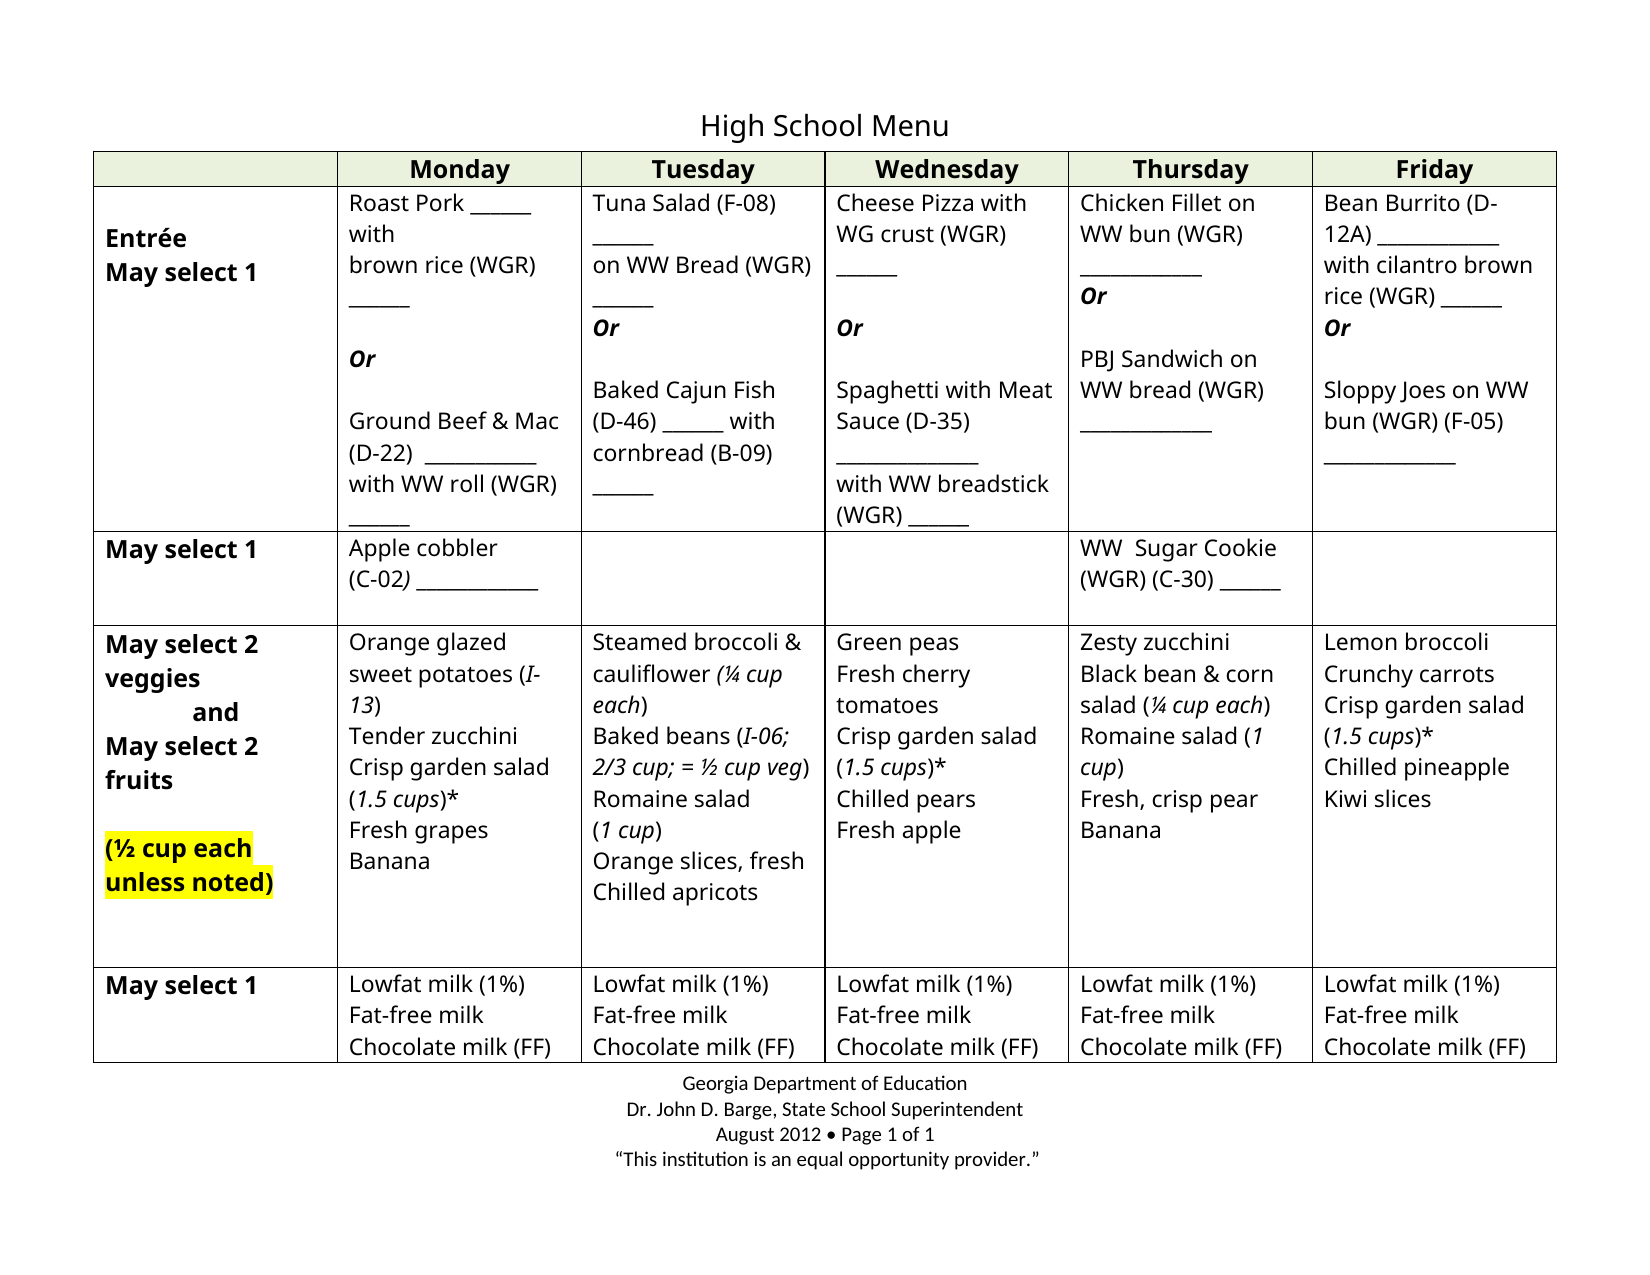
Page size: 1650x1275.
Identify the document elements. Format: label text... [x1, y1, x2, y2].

table_cell Steamed broccoli & cauliflower (¼ cup each) Baked beans (I-06; 2/3 cup; = ½ cup veg) Romaine salad (1 cup) Orange slices, fresh Chilled apricots [582, 626, 824, 967]
table_cell WW Sugar Cookie (WGR) (C-30) ______ [1069, 532, 1312, 625]
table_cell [826, 968, 1068, 1062]
table_header Monday [338, 152, 581, 186]
table_header Tuesday [582, 152, 824, 186]
table_cell [1313, 532, 1556, 625]
table_cell May select 2 veggies and May select 2 fruits (½ cup each unless noted) [94, 626, 337, 967]
table_cell May select 1 [94, 532, 337, 625]
text High School Menu [105, 105, 1545, 145]
table_cell Green peas Fresh cherry tomatoes Crisp garden salad (1.5 cups)* Chilled pears Fresh apple [826, 626, 1068, 967]
table_cell Tuna Salad (F-08) ______ on WW Bread (WGR) ______ Or Baked Cajun Fish (D-46) ______ with cornbread (B-09) ______ [582, 187, 824, 531]
table_cell [826, 532, 1068, 625]
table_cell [338, 968, 581, 1062]
table_cell Roast Pork ______ with brown rice (WGR) ______ Or Ground Beef & Mac (D-22) ___________ with WW roll (WGR) ______ [338, 187, 581, 531]
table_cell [1313, 968, 1556, 1062]
table_cell Entrée May select 1 [94, 187, 337, 531]
table_cell Zesty zucchini Black bean & corn salad (¼ cup each) Romaine salad (1 cup) Fresh, crisp pear Banana [1069, 626, 1312, 967]
table_cell Lemon broccoli Crunchy carrots Crisp garden salad (1.5 cups)* Chilled pineapple Kiwi slices [1313, 626, 1556, 967]
table_cell Chicken Fillet on WW bun (WGR) ____________ Or PBJ Sandwich on WW bread (WGR) _____________ [1069, 187, 1312, 531]
table_cell Bean Burrito (D-12A) ____________ with cilantro brown rice (WGR) ______ Or Sloppy Joes on WW bun (WGR) (F-05) _____________ [1313, 187, 1556, 531]
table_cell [1069, 968, 1312, 1062]
table_cell Cheese Pizza with WG crust (WGR) ______ Or Spaghetti with Meat Sauce (D-35) ______________ with WW breadstick (WGR) ______ [826, 187, 1068, 531]
table_cell Orange glazed sweet potatoes (I-13) Tender zucchini Crisp garden salad (1.5 cups)* Fresh grapes Banana [338, 626, 581, 967]
table_cell [582, 532, 824, 625]
table_cell Apple cobbler (C-02) ____________ [338, 532, 581, 625]
table_header Thursday [1069, 152, 1312, 186]
table_header [94, 152, 337, 186]
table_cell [94, 968, 337, 1062]
table_header Friday [1313, 152, 1556, 186]
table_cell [582, 968, 824, 1062]
table_header Wednesday [826, 152, 1068, 186]
